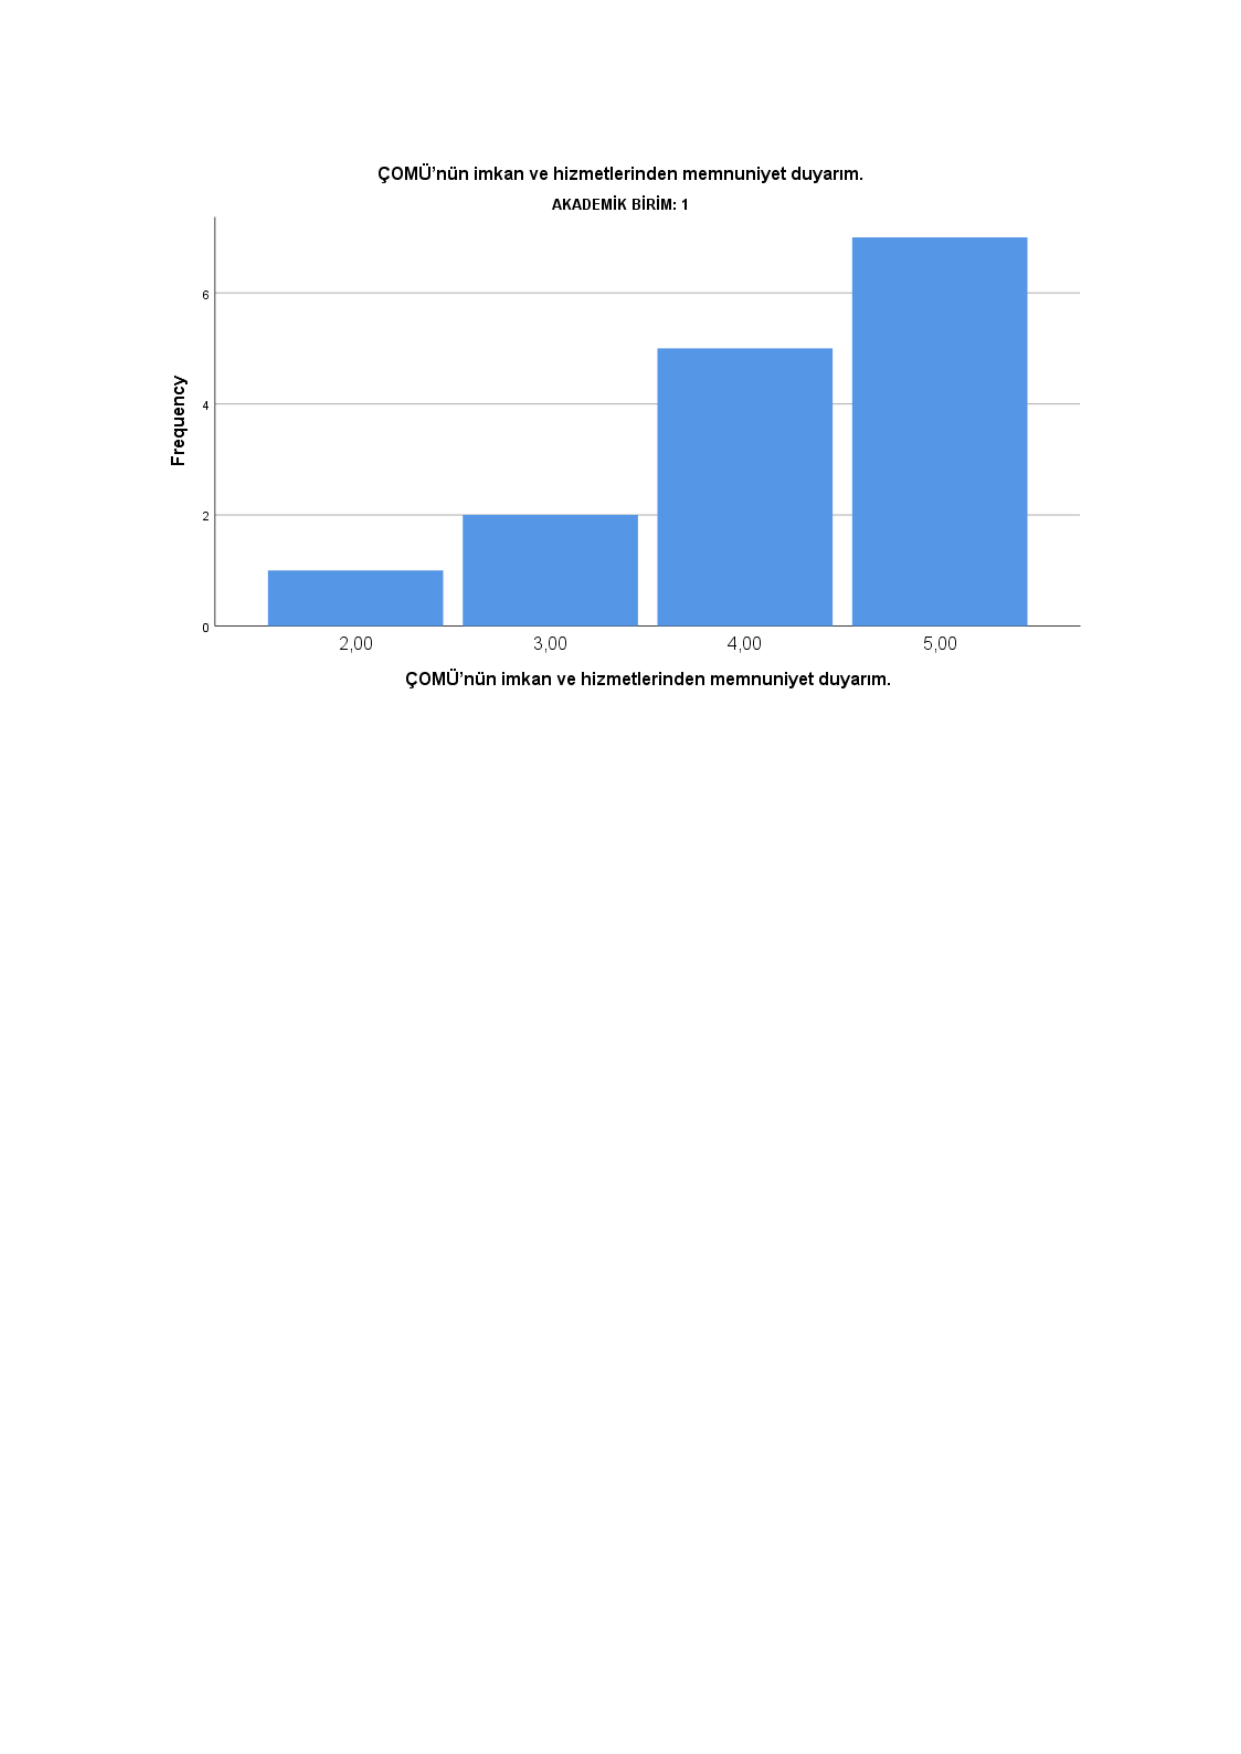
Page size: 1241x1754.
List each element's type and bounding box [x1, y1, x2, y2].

picture [150, 149, 1091, 704]
